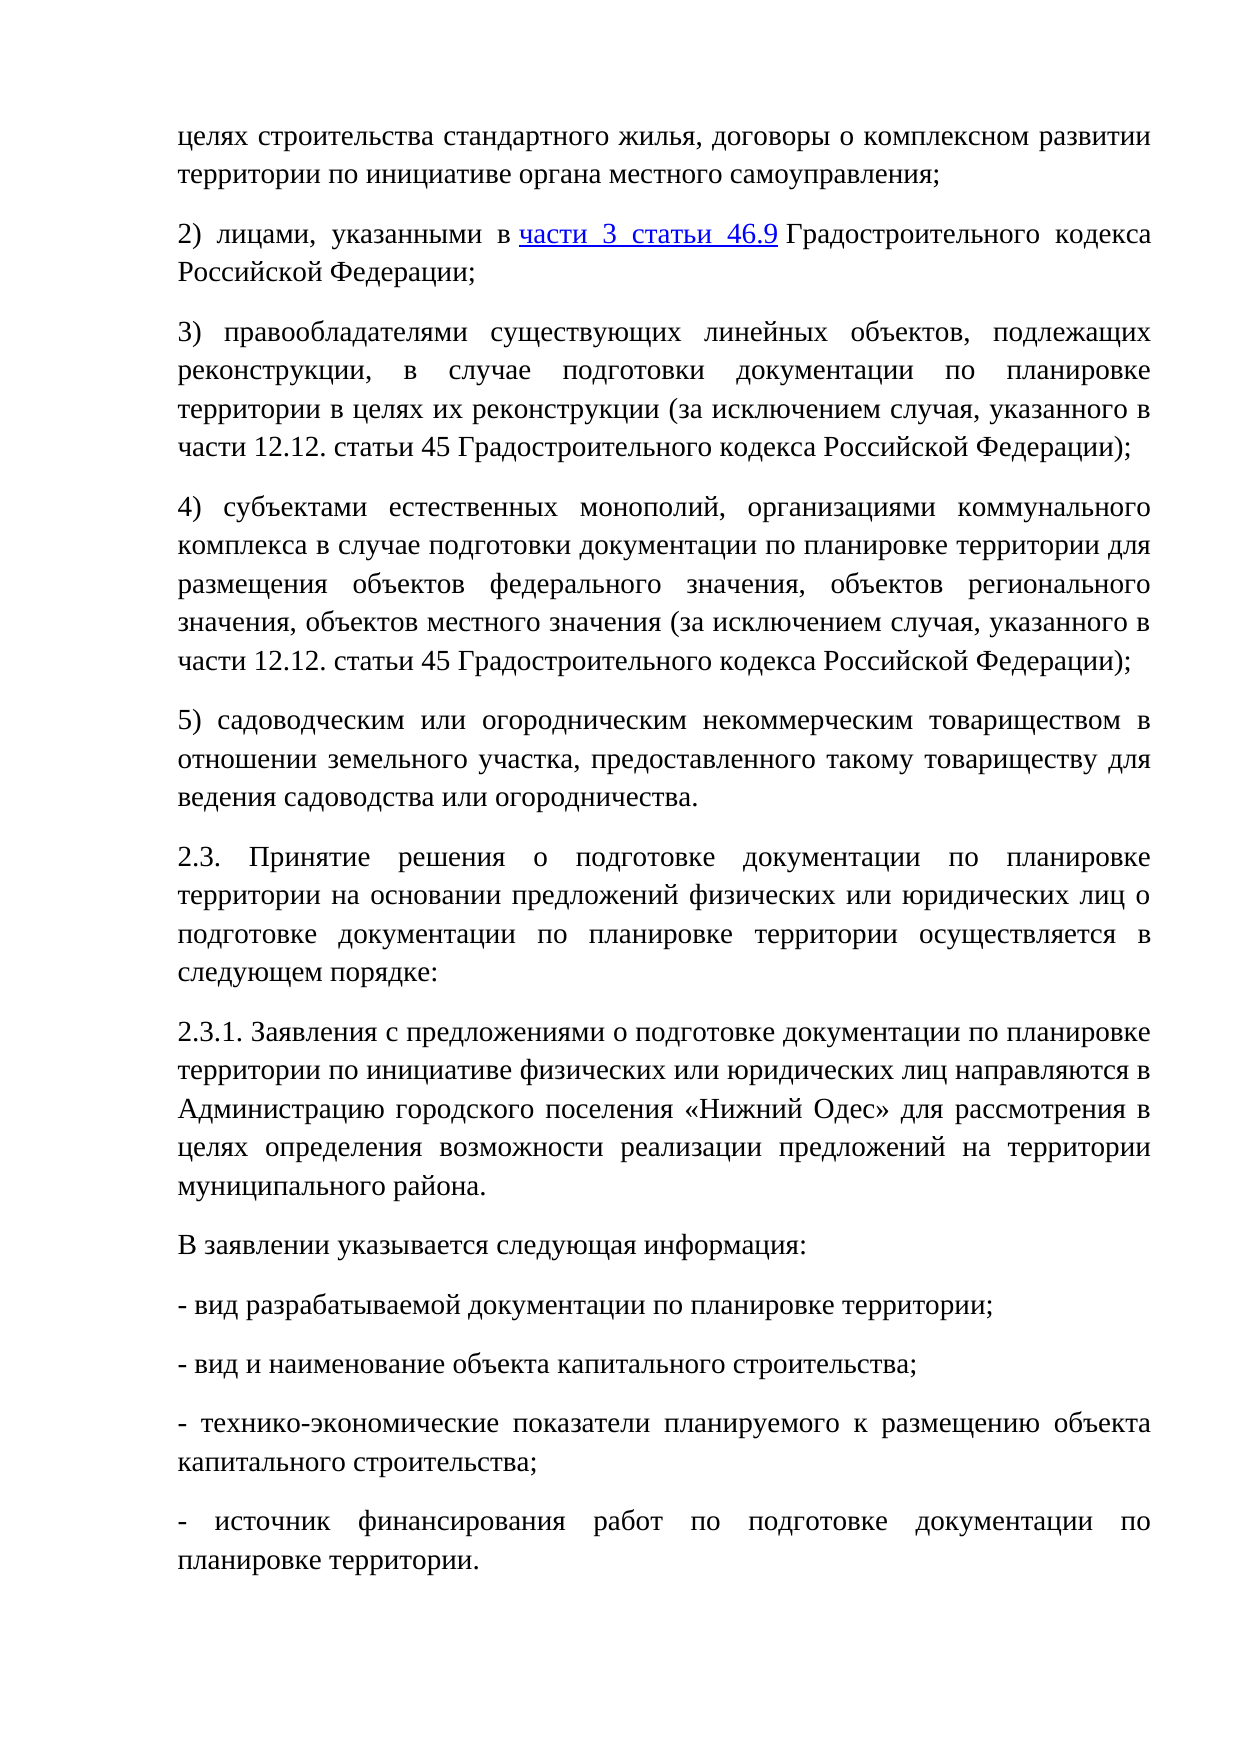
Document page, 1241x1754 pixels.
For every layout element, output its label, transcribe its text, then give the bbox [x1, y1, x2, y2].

text - вид разрабатываемой документации по планировке территории; [177, 1287, 1152, 1320]
text 5) садоводческим или огородническим некоммерческим товариществом в отношении земельного участка, предоставленного такому товариществу для ведения садоводства или огородничества. [177, 702, 1152, 813]
text 3) правообладателями существующих линейных объектов, подлежащих реконструкции, в случае подготовки документации по планировке территории в целях их реконструкции (за исключением случая, указанного в части 12.12. статьи 45 Градостроительного кодекса Российской Федерации); [177, 314, 1152, 463]
text В заявлении указывается следующая информация: [177, 1227, 1152, 1261]
text 4) субъектами естественных монополий, организациями коммунального комплекса в случае подготовки документации по планировке территории для размещения объектов федерального значения, объектов регионального значения, объектов местного значения (за исключением случая, указанного в части 12.12. статьи 45 Градостроительного кодекса Российской Федерации); [177, 489, 1152, 677]
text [177, 118, 1152, 190]
text - источник финансирования работ по подготовке документации по планировке территории. [177, 1503, 1152, 1576]
text - технико-экономические показатели планируемого к размещению объекта капитального строительства; [177, 1406, 1152, 1478]
text 2) лицами, указанными в части 3 статьи 46.9 Градостроительного кодекса Российской Федерации; [177, 216, 1152, 288]
text 2.3. Принятие решения о подготовке документации по планировке территории на основании предложений физических или юридических лиц о подготовке документации по планировке территории осуществляется в следующем порядке: [177, 839, 1152, 988]
text 2.3.1. Заявления с предложениями о подготовке документации по планировке территории по инициативе физических или юридических лиц направляются в Администрацию городского поселения «Нижний Одес» для рассмотрения в целях определения возможности реализации предложений на территории муниципального района. [177, 1014, 1152, 1202]
text - вид и наименование объекта капитального строительства; [177, 1346, 1152, 1380]
